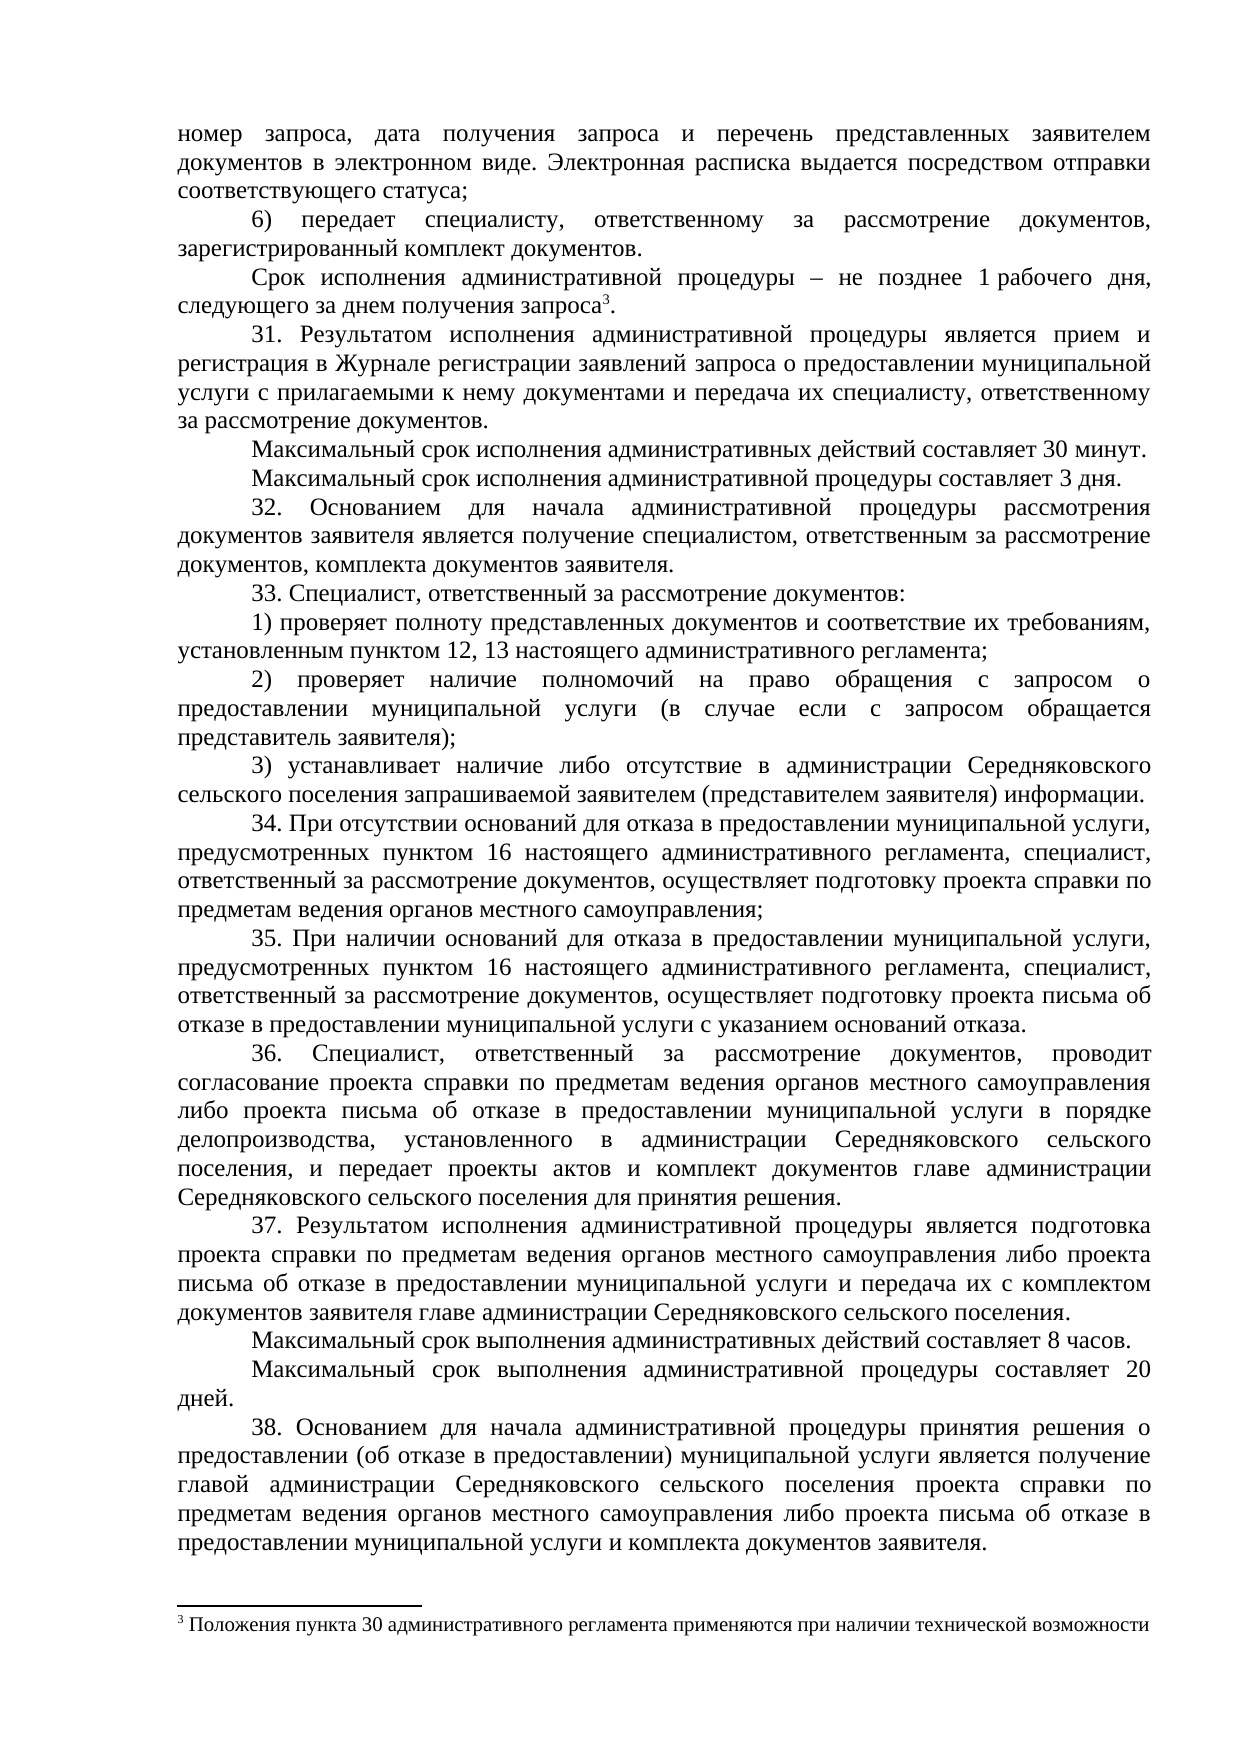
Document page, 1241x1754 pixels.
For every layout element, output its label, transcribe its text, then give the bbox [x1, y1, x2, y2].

text Максимальный срок исполнения административных действий составляет 30 минут. [177, 434, 1152, 463]
text 36. Специалист, ответственный за рассмотрение документов, проводит согласование проекта справки по предметам ведения органов местного самоуправления либо проекта письма об отказе в предоставлении муниципальной услуги в порядке делопроизводства, установленного в администрации Середняковского сельского поселения, и передает проекты актов и комплект документов главе администрации Середняковского сельского поселения для принятия решения. [177, 1038, 1152, 1211]
text Максимальный срок выполнения административных действий составляет 8 часов. [177, 1326, 1152, 1354]
text 31. Результатом исполнения административной процедуры является прием и регистрация в Журнале регистрации заявлений запроса о предоставлении муниципальной услуги с прилагаемыми к нему документами и передача их специалисту, ответственному за рассмотрение документов. [177, 319, 1152, 434]
text 1) проверяет полноту представленных документов и соответствие их требованиям, установленным пунктом 12, 13 настоящего административного регламента; [177, 607, 1152, 664]
text 38. Основанием для начала административной процедуры принятия решения о предоставлении (об отказе в предоставлении) муниципальной услуги является получение главой администрации Середняковского сельского поселения проекта справки по предметам ведения органов местного самоуправления либо проекта письма об отказе в предоставлении муниципальной услуги и комплекта документов заявителя. [177, 1412, 1152, 1556]
text Максимальный срок исполнения административной процедуры составляет 3 дня. [177, 463, 1152, 492]
text 37. Результатом исполнения административной процедуры является подготовка проекта справки по предметам ведения органов местного самоуправления либо проекта письма об отказе в предоставлении муниципальной услуги и передача их с комплектом документов заявителя главе администрации Середняковского сельского поселения. [177, 1211, 1152, 1326]
text 3) устанавливает наличие либо отсутствие в администрации Середняковского сельского поселения запрашиваемой заявителем (представителем заявителя) информации. [177, 751, 1152, 808]
text 2) проверяет наличие полномочий на право обращения с запросом о предоставлении муниципальной услуги (в случае если с запросом обращается представитель заявителя); [177, 664, 1152, 751]
text 32. Основанием для начала административной процедуры рассмотрения документов заявителя является получение специалистом, ответственным за рассмотрение документов, комплекта документов заявителя. [177, 492, 1152, 578]
text 33. Специалист, ответственный за рассмотрение документов: [177, 578, 1152, 607]
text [177, 118, 1152, 204]
text 34. При отсутствии оснований для отказа в предоставлении муниципальной услуги, предусмотренных пунктом 16 настоящего административного регламента, специалист, ответственный за рассмотрение документов, осуществляет подготовку проекта справки по предметам ведения органов местного самоуправления; [177, 808, 1152, 923]
text 35. При наличии оснований для отказа в предоставлении муниципальной услуги, предусмотренных пунктом 16 настоящего административного регламента, специалист, ответственный за рассмотрение документов, осуществляет подготовку проекта письма об отказе в предоставлении муниципальной услуги с указанием оснований отказа. [177, 923, 1152, 1038]
text Максимальный срок выполнения административной процедуры составляет 20 дней. [177, 1354, 1152, 1412]
text 6) передает специалисту, ответственному за рассмотрение документов, зарегистрированный комплект документов. [177, 204, 1152, 262]
text Срок исполнения административной процедуры – не позднее 1 рабочего дня, следующего за днем получения запроса. [177, 262, 1152, 319]
